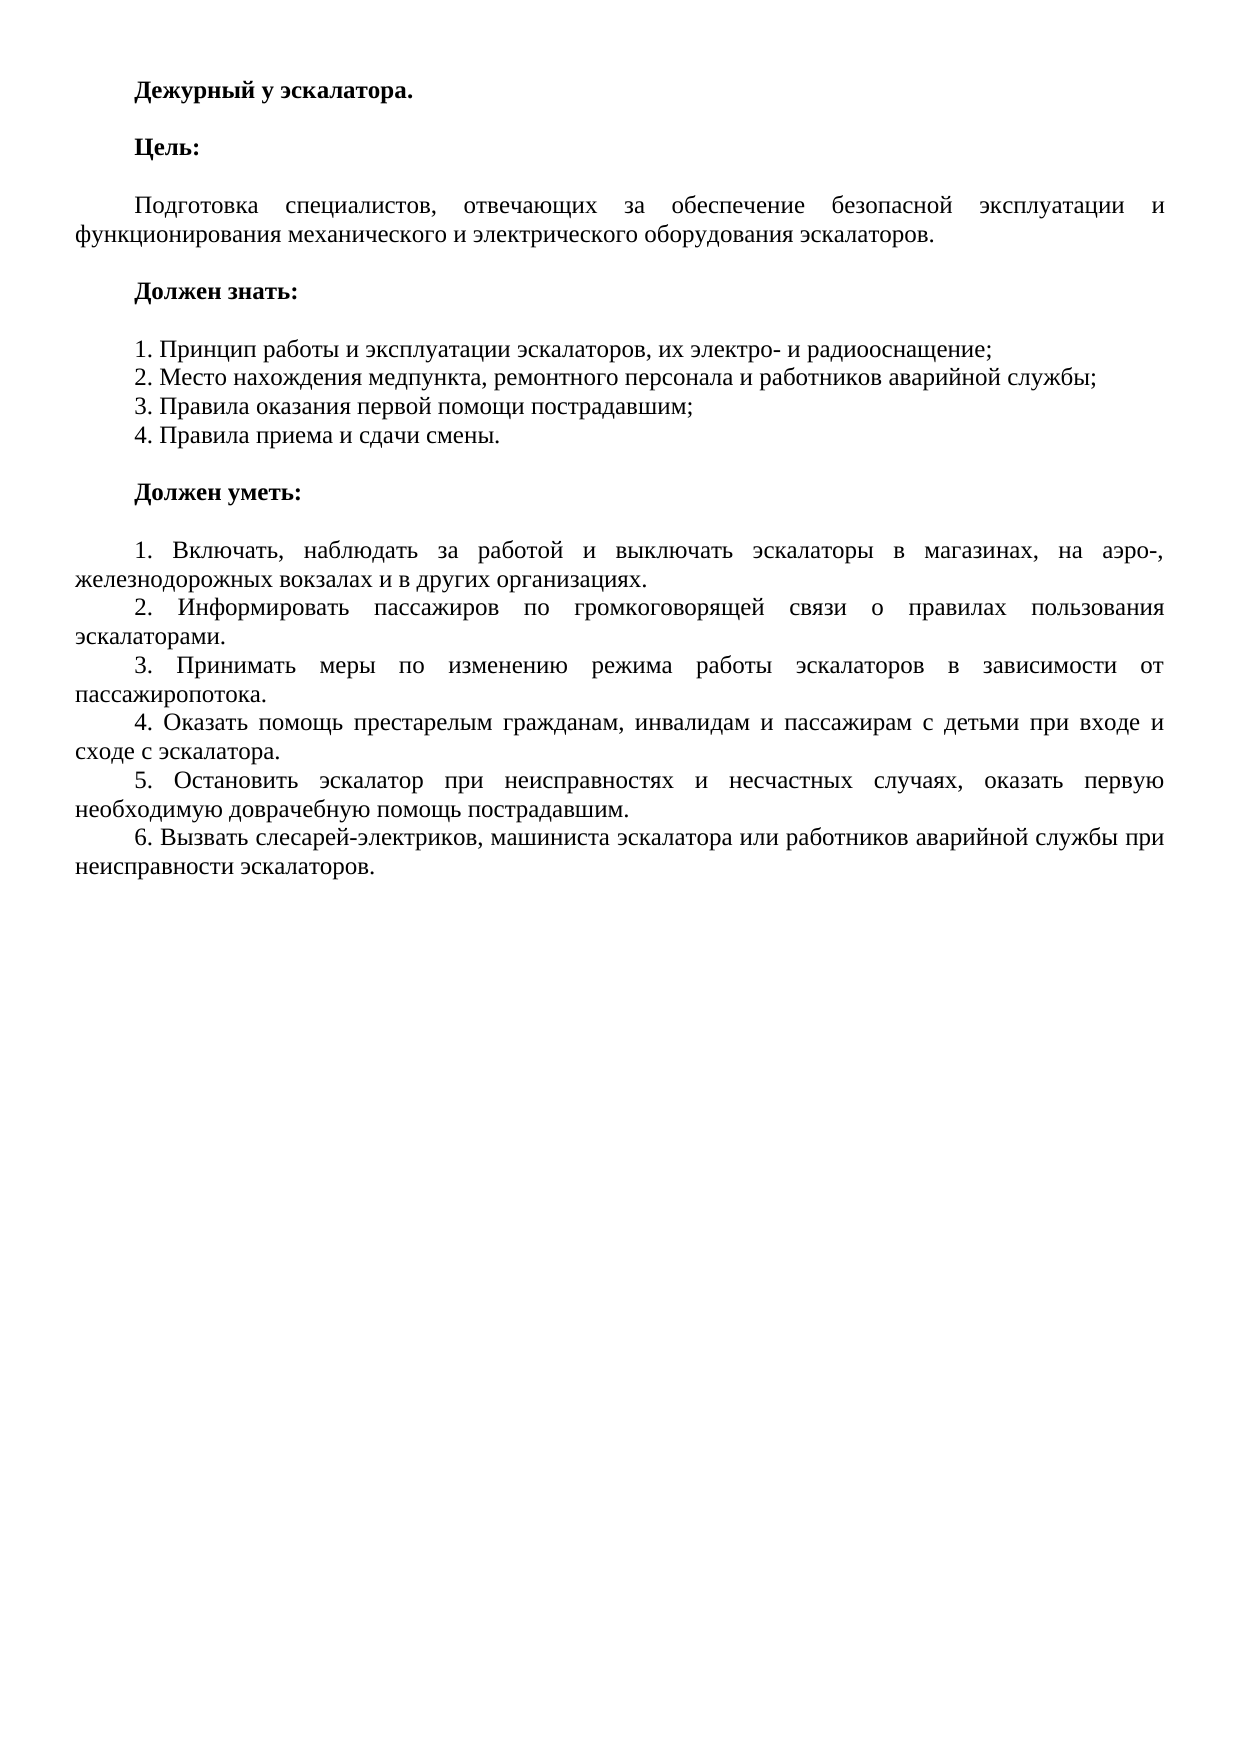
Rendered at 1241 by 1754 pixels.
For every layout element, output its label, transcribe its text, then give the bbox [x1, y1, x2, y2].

text 4. Правила приема и сдачи смены. [75, 420, 1165, 449]
text 5. Остановить эскалатор при неисправностях и несчастных случаях, оказать первую необходимую доврачебную помощь пострадавшим. [75, 765, 1165, 822]
text Дежурный у эскалатора. [75, 75, 1165, 104]
text 1. Принцип работы и эксплуатации эскалаторов, их электро- и радиооснащение; [75, 334, 1165, 362]
text 3. Принимать меры по изменению режима работы эскалаторов в зависимости от пассажиропотока. [75, 650, 1165, 707]
text 4. Оказать помощь престарелым гражданам, инвалидам и пассажирам с детьми при входе и сходе с эскалатора. [75, 707, 1165, 765]
text Должен знать: [75, 276, 1165, 305]
text Цель: [75, 132, 1165, 161]
text 2. Место нахождения медпункта, ремонтного персонала и работников аварийной службы; [75, 362, 1165, 391]
text 6. Вызвать слесарей-электриков, машиниста эскалатора или работников аварийной службы при неисправности эскалаторов. [75, 822, 1165, 880]
text Подготовка специалистов, отвечающих за обеспечение безопасной эксплуатации и функционирования механического и электрического оборудования эскалаторов. [75, 190, 1165, 247]
text Должен уметь: [75, 477, 1165, 506]
text 2. Информировать пассажиров по громкоговорящей связи о правилах пользования эскалаторами. [75, 592, 1165, 650]
text 1. Включать, наблюдать за работой и выключать эскалаторы в магазинах, на аэро-, железнодорожных вокзалах и в других организациях. [75, 535, 1165, 592]
text 3. Правила оказания первой помощи пострадавшим; [75, 391, 1165, 420]
